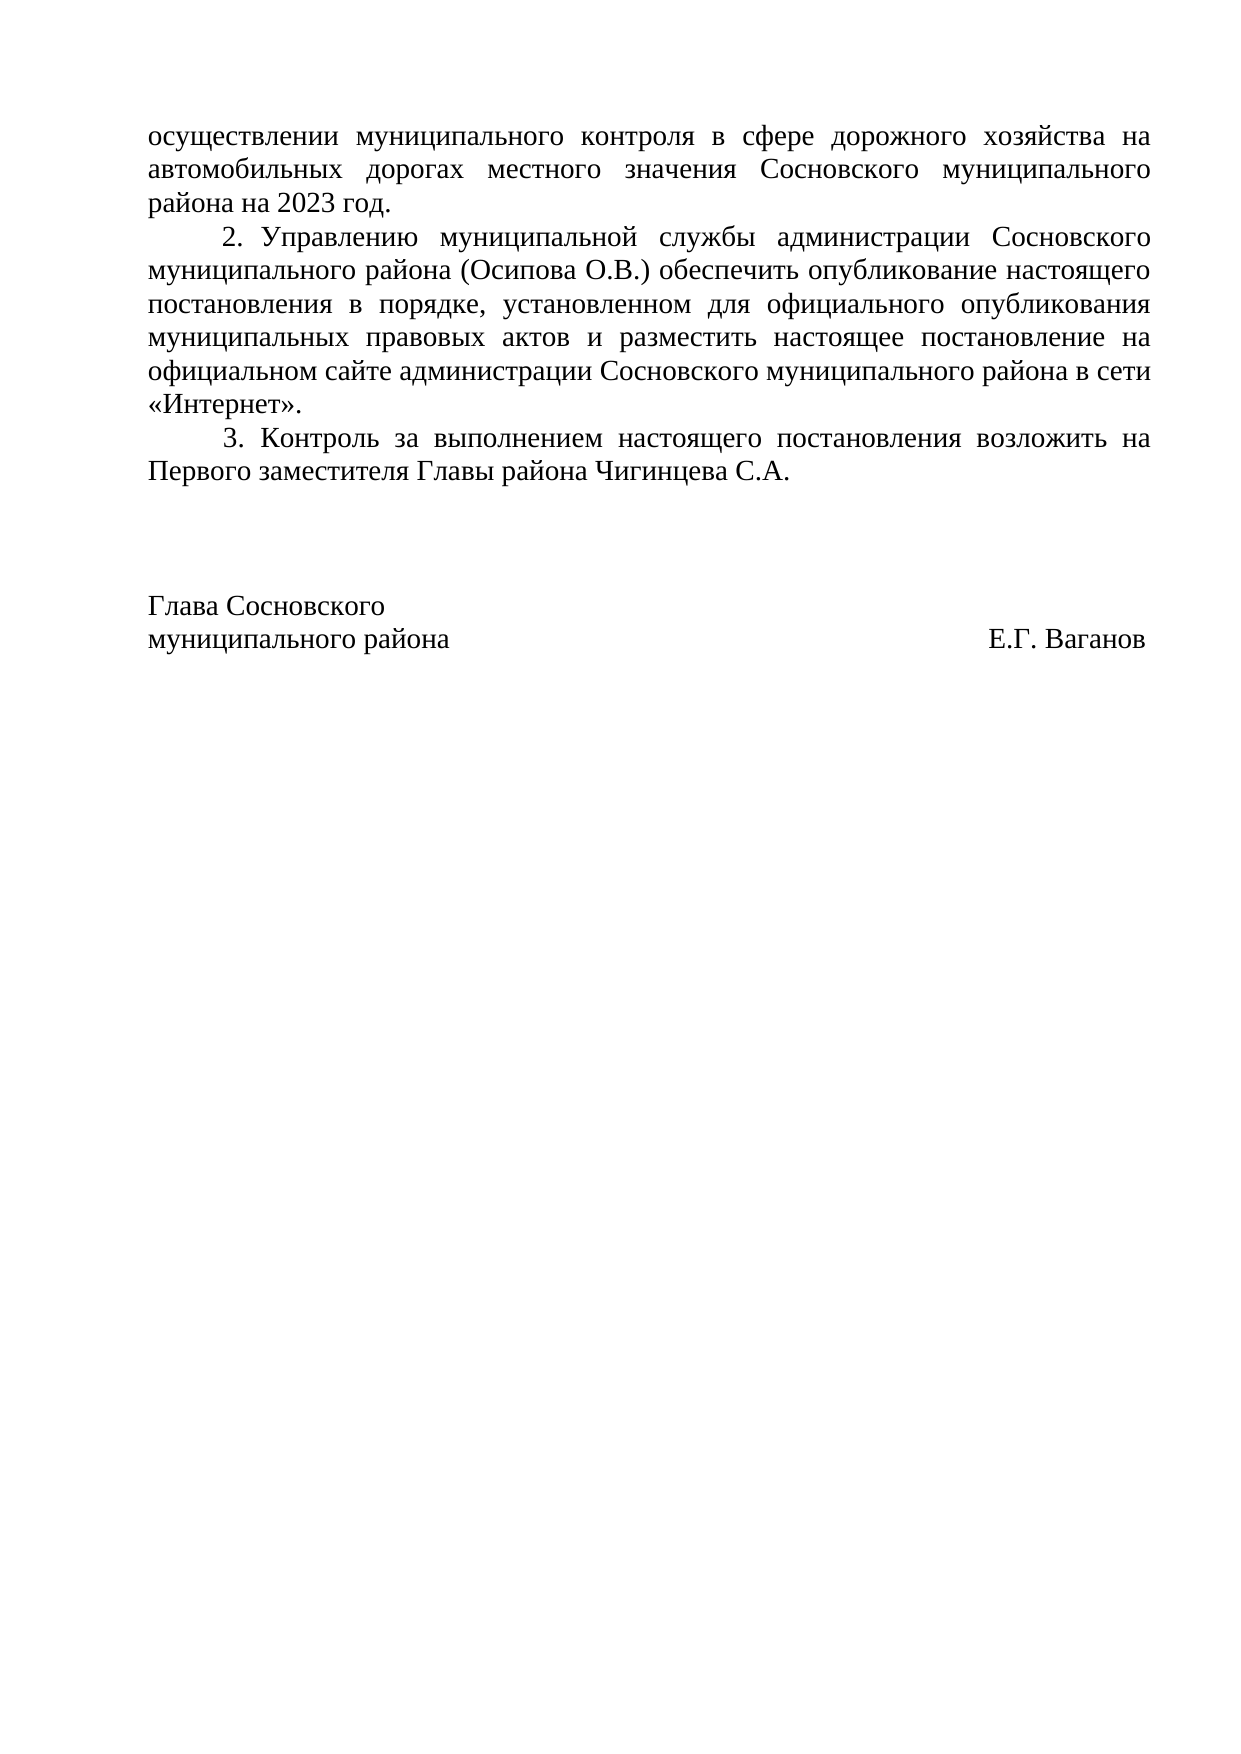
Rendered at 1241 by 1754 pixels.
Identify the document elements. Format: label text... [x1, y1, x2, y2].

list Управлению муниципальной службы администрации Сосновского муниципального района (Осипова О.В.) обеспечить опубликование настоящего постановления в порядке, установленном для официального опубликования муниципальных правовых актов и разместить настоящее постановление на официальном сайте администрации Сосновского муниципального района в сети «Интернет». [148, 219, 1152, 420]
text Глава Сосновского [148, 588, 1152, 621]
list Контроль за выполнением настоящего постановления возложить на Первого заместителя Главы района Чигинцева С.А. [148, 420, 1152, 487]
text муниципального района Е.Г. Ваганов [148, 621, 1152, 655]
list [148, 118, 1152, 219]
